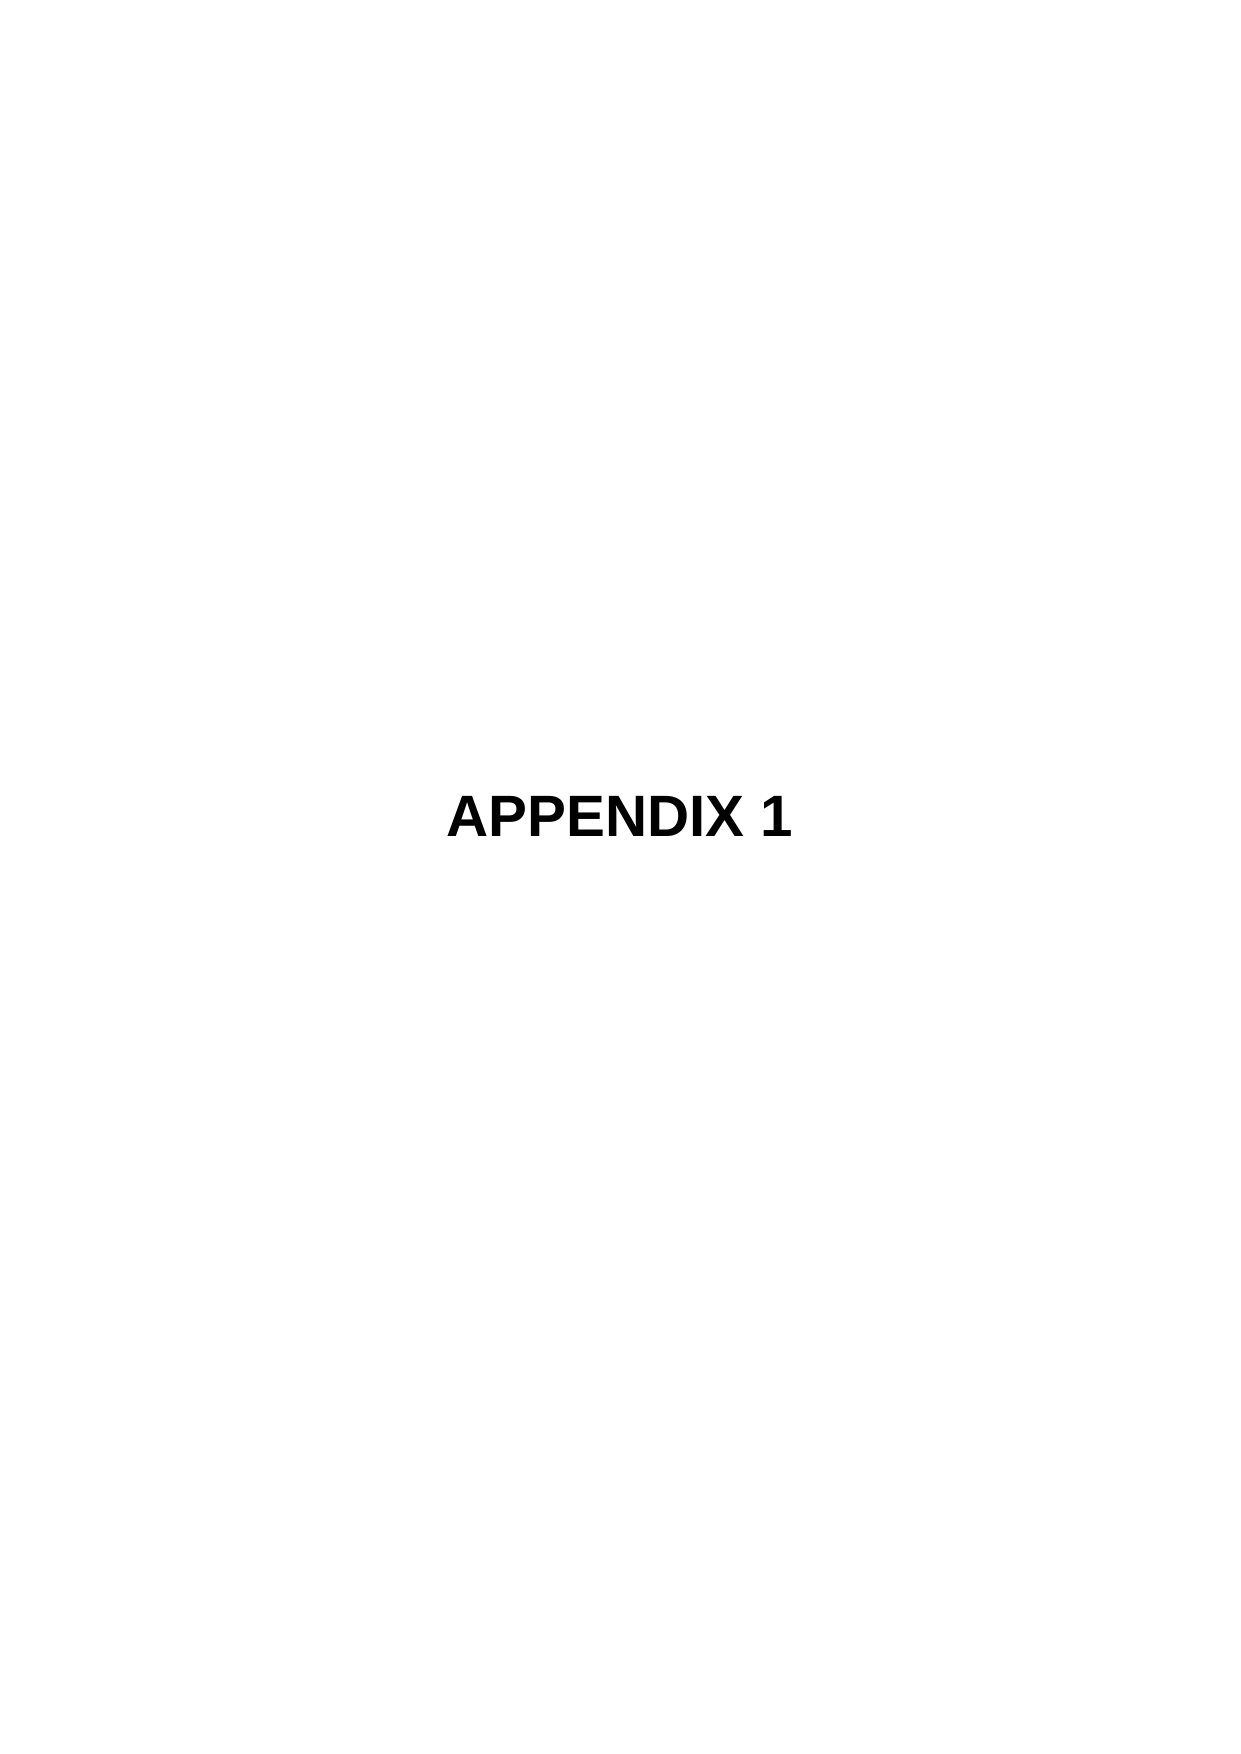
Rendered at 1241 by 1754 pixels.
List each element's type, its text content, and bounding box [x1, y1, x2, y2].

text APPENDIX 1 [150, 781, 1090, 848]
